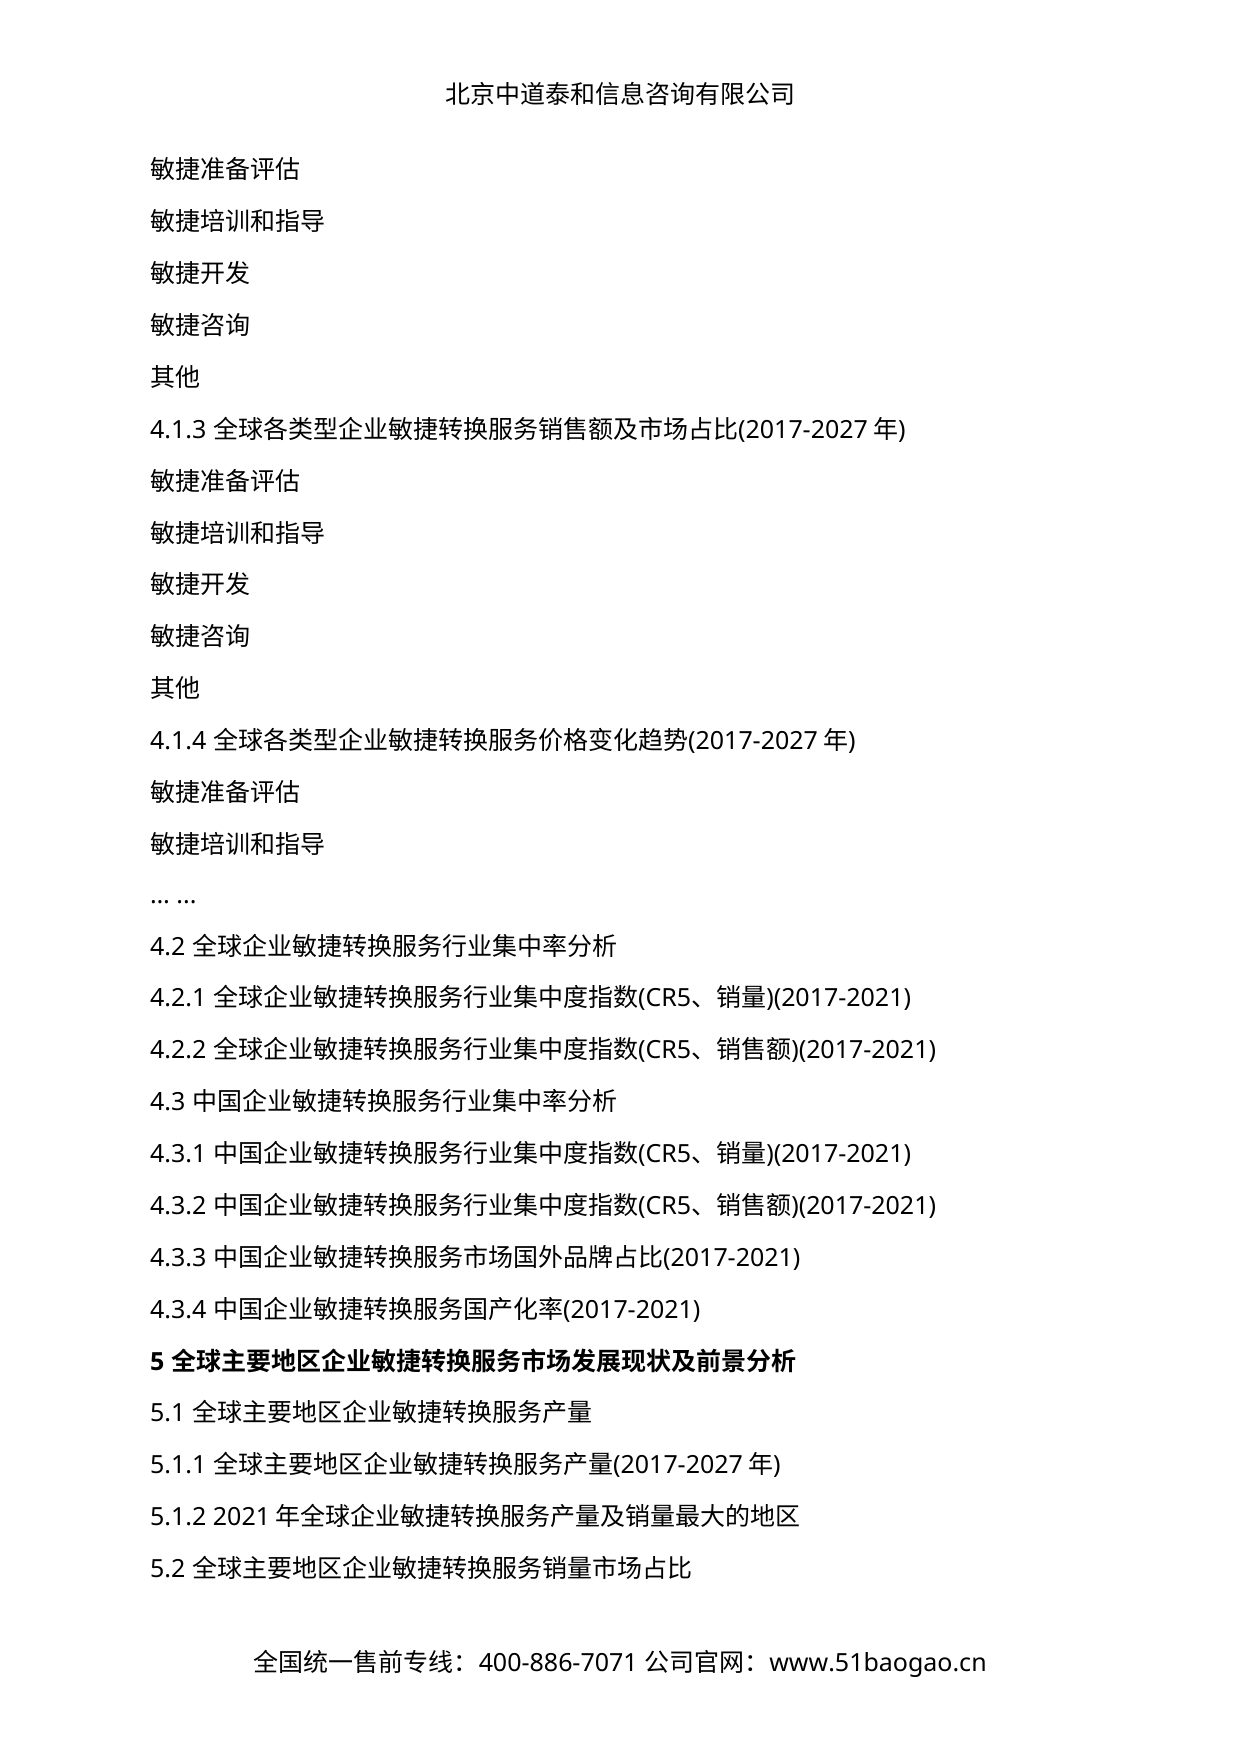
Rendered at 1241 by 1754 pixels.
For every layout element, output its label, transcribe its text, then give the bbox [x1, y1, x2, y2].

text 敏捷培训和指导 [150, 513, 1090, 549]
text 4.3.1 中国企业敏捷转换服务行业集中度指数(CR5、销量)(2017-2021) [150, 1133, 1090, 1170]
text 4.2.2 全球企业敏捷转换服务行业集中度指数(CR5、销售额)(2017-2021) [150, 1030, 1090, 1066]
text 敏捷准备评估 [150, 772, 1090, 809]
text 4.1.3 全球各类型企业敏捷转换服务销售额及市场占比(2017-2027年) [150, 409, 1090, 446]
text 4.1.4 全球各类型企业敏捷转换服务价格变化趋势(2017-2027年) [150, 721, 1090, 757]
text 4.3.2 中国企业敏捷转换服务行业集中度指数(CR5、销售额)(2017-2021) [150, 1185, 1090, 1222]
text 5.2 全球主要地区企业敏捷转换服务销量市场占比 [150, 1548, 1090, 1585]
text 敏捷准备评估 [150, 150, 1090, 186]
text 5.1.1 全球主要地区企业敏捷转换服务产量(2017-2027年) [150, 1445, 1090, 1481]
text 敏捷开发 [150, 254, 1090, 290]
text 5.1.2 2021年全球企业敏捷转换服务产量及销量最大的地区 [150, 1497, 1090, 1533]
text 4.3.4 中国企业敏捷转换服务国产化率(2017-2021) [150, 1289, 1090, 1325]
text 敏捷咨询 [150, 617, 1090, 653]
text … ... [150, 876, 1090, 910]
text 4.3 中国企业敏捷转换服务行业集中率分析 [150, 1082, 1090, 1118]
text 4.3.3 中国企业敏捷转换服务市场国外品牌占比(2017-2021) [150, 1237, 1090, 1273]
text 敏捷咨询 [150, 306, 1090, 342]
text 敏捷培训和指导 [150, 824, 1090, 861]
text 4.2.1 全球企业敏捷转换服务行业集中度指数(CR5、销量)(2017-2021) [150, 978, 1090, 1014]
text 4.2 全球企业敏捷转换服务行业集中率分析 [150, 926, 1090, 962]
text 敏捷培训和指导 [150, 202, 1090, 238]
text 5.1 全球主要地区企业敏捷转换服务产量 [150, 1393, 1090, 1429]
text 其他 [150, 669, 1090, 705]
text 其他 [150, 357, 1090, 394]
text 敏捷开发 [150, 565, 1090, 601]
text 5 全球主要地区企业敏捷转换服务市场发展现状及前景分析 [150, 1341, 1090, 1377]
text 敏捷准备评估 [150, 461, 1090, 497]
